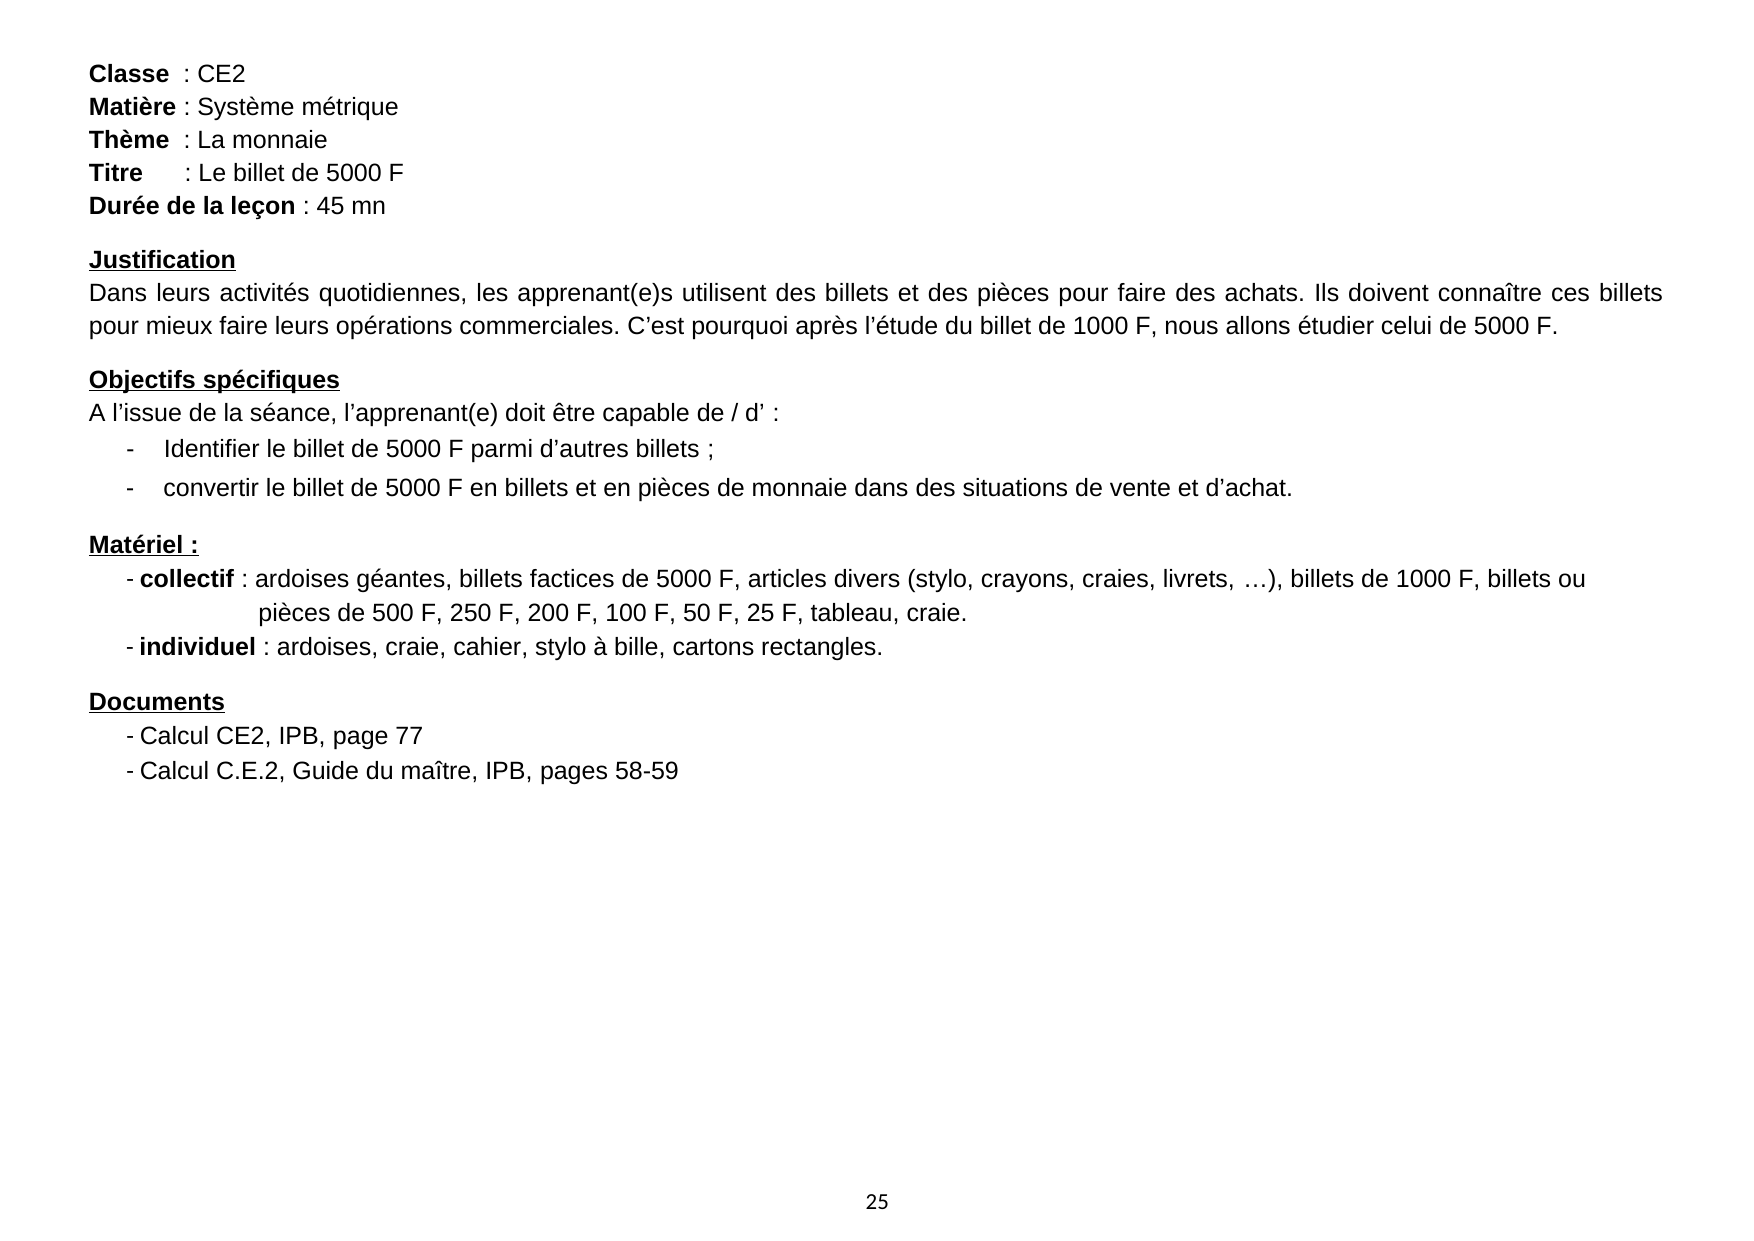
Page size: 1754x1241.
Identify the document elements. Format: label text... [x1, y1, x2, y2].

list Calcul C.E.2, Guide du maître, IPB, pages 58-59 [126, 755, 1665, 786]
text pièces de 500 F, 250 F, 200 F, 100 F, 50 F, 25 F, tableau, craie. [251, 598, 1665, 627]
text Durée de la leçon : 45 mn [89, 191, 1665, 220]
list Identifier le billet de 5000 F parmi d’autres billets ; [126, 431, 1665, 465]
list convertir le billet de 5000 F en billets et en pièces de monnaie dans des situations de vente et d’achat. [126, 470, 1665, 504]
text Thème : La monnaie [89, 125, 1665, 154]
text Documents [89, 687, 1665, 716]
text A l’issue de la séance, l’apprenant(e) doit être capable de / d’ : [89, 398, 1665, 427]
text Justification [89, 245, 1665, 274]
text Dans leurs activités quotidiennes, les apprenant(e)s utilisent des billets et des pièces pour faire des achats. Ils doivent connaître ces billets pour mieux faire leurs opérations commerciales. C’est pourquoi après l’étude du billet de 1000 F, nous allons étudier celui de 5000 F. [89, 278, 1665, 340]
list Calcul CE2, IPB, page 77 [126, 720, 1665, 751]
text Matériel : [89, 530, 1665, 559]
text Classe : CE2 [89, 59, 1665, 88]
text Matière : Système métrique [89, 92, 1665, 121]
list collectif : ardoises géantes, billets factices de 5000 F, articles divers (stylo, crayons, craies, livrets, …), billets de 1000 F, billets ou [126, 563, 1665, 594]
text Objectifs spécifiques [89, 365, 1665, 394]
list individuel : ardoises, craie, cahier, stylo à bille, cartons rectangles. [126, 631, 1665, 662]
text Titre : Le billet de 5000 F [89, 158, 1665, 187]
